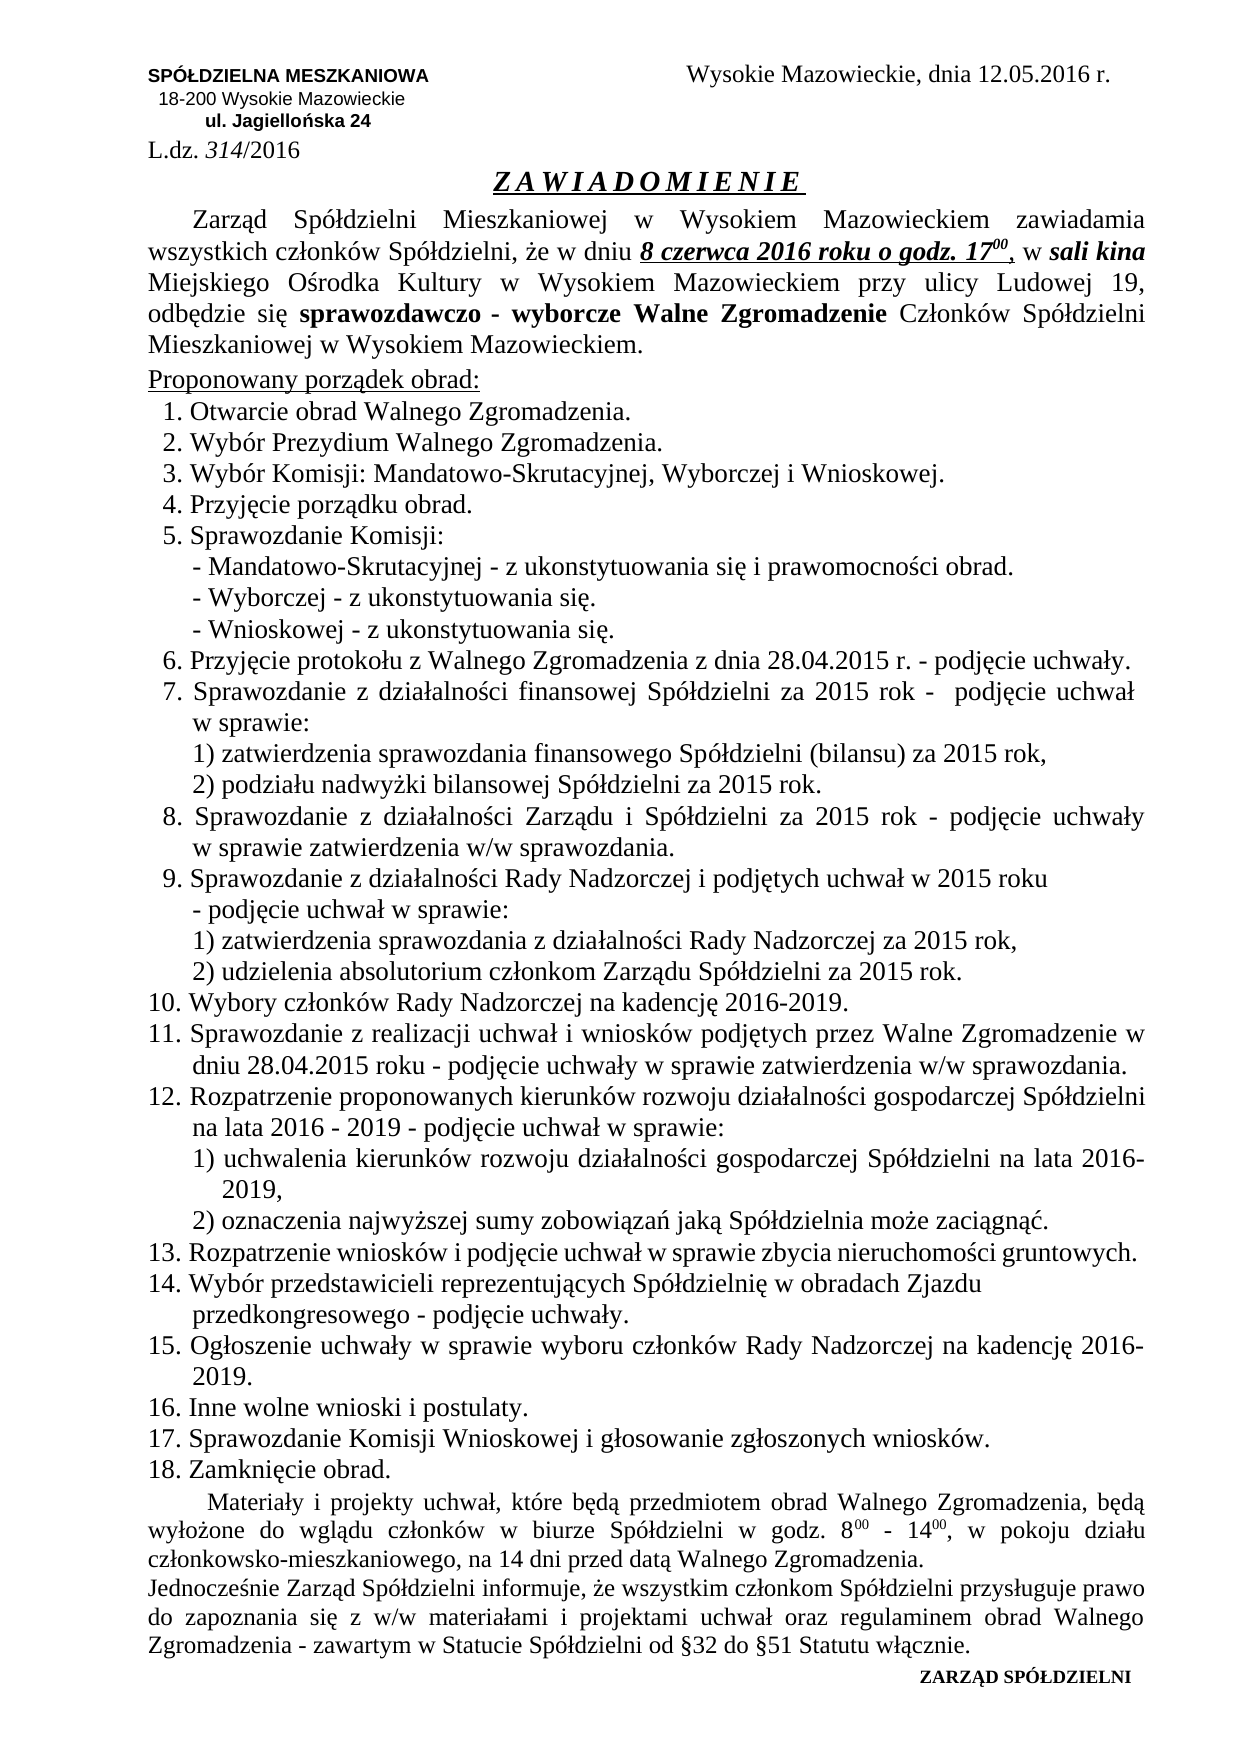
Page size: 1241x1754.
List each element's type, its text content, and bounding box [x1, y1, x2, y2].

text 1. Otwarcie obrad Walnego Zgromadzenia. [162, 395, 1146, 426]
text 18-200 Wysokie Mazowieckie [148, 88, 1146, 109]
text Proponowany porządek obrad: [148, 363, 1146, 395]
text 2) podziału nadwyżki bilansowej Spółdzielni za 2015 rok. [192, 768, 1146, 799]
text 1) zatwierdzenia sprawozdania finansowego Spółdzielni (bilansu) za 2015 rok, [192, 737, 1146, 768]
text Materiały i projekty uchwał, które będą przedmiotem obrad Walnego Zgromadzenia, będą wyłożone do wglądu członków w biurze Spółdzielni w godz. 800 - 1400, w pokoju działu członkowsko-mieszkaniowego, na 14 dni przed datą Walnego Zgromadzenia. [148, 1487, 1146, 1573]
text 3. Wybór Komisji: Mandatowo-Skrutacyjnej, Wyborczej i Wnioskowej. [162, 457, 1146, 488]
text 14. Wybór przedstawicieli reprezentujących Spółdzielnię w obradach Zjazdu [148, 1267, 1146, 1298]
text - Mandatowo-Skrutacyjnej - z ukonstytuowania się i prawomocności obrad. [192, 550, 1146, 582]
text ZARZĄD SPÓŁDZIELNI [148, 1666, 1146, 1687]
text 15. Ogłoszenie uchwały w sprawie wyboru członków Rady Nadzorczej na kadencję 2016-2019. [148, 1329, 1146, 1391]
text 17. Sprawozdanie Komisji Wnioskowej i głosowanie zgłoszonych wniosków. [148, 1422, 1146, 1454]
text przedkongresowego - podjęcie uchwały. [192, 1298, 1146, 1329]
text 16. Inne wolne wnioski i postulaty. [148, 1391, 1146, 1422]
text Jednocześnie Zarząd Spółdzielni informuje, że wszystkim członkom Spółdzielni przysługuje prawo do zapoznania się z w/w materiałami i projektami uchwał oraz regulaminem obrad Walnego Zgromadzenia - zawartym w Statucie Spółdzielni od §32 do §51 Statutu włącznie. [148, 1573, 1146, 1659]
text 1) zatwierdzenia sprawozdania z działalności Rady Nadzorczej za 2015 rok, [192, 924, 1146, 955]
text 10. Wybory członków Rady Nadzorczej na kadencję 2016-2019. [148, 986, 1146, 1018]
text 13. Rozpatrzenie wniosków i podjęcie uchwał w sprawie zbycia nieruchomości gruntowych. [148, 1236, 1146, 1267]
text 2) oznaczenia najwyższej sumy zobowiązań jaką Spółdzielnia może zaciągnąć. [192, 1204, 1146, 1236]
text ul. Jagiellońska 24 [148, 109, 1146, 131]
text SPÓŁDZIELNA MESZKANIOWA Wysokie Mazowieckie, dnia 12.05.2016 r. [148, 59, 1146, 88]
text 7. Sprawozdanie z działalności finansowej Spółdzielni za 2015 rok - podjęcie uchwał w sprawie: [162, 675, 1146, 737]
text 2) udzielenia absolutorium członkom Zarządu Spółdzielni za 2015 rok. [192, 955, 1146, 986]
text 11. Sprawozdanie z realizacji uchwał i wniosków podjętych przez Walne Zgromadzenie w dniu 28.04.2015 roku - podjęcie uchwały w sprawie zatwierdzenia w/w sprawozdania. [148, 1018, 1146, 1080]
text 12. Rozpatrzenie proponowanych kierunków rozwoju działalności gospodarczej Spółdzielni na lata 2016 - 2019 - podjęcie uchwał w sprawie: [148, 1080, 1146, 1142]
text L.dz. 314/2016 [148, 135, 1146, 164]
text 6. Przyjęcie protokołu z Walnego Zgromadzenia z dnia 28.04.2015 r. - podjęcie uchwały. [162, 644, 1146, 675]
text - Wnioskowej - z ukonstytuowania się. [192, 613, 1146, 644]
text 4. Przyjęcie porządku obrad. [162, 488, 1146, 519]
text - Wyborczej - z ukonstytuowania się. [192, 582, 1146, 613]
text - podjęcie uchwał w sprawie: [192, 893, 1146, 924]
text 2. Wybór Prezydium Walnego Zgromadzenia. [162, 426, 1146, 457]
text 18. Zamknięcie obrad. [148, 1454, 1146, 1485]
text 8. Sprawozdanie z działalności Zarządu i Spółdzielni za 2015 rok - podjęcie uchwały w sprawie zatwierdzenia w/w sprawozdania. [162, 799, 1146, 862]
text Zarząd Spółdzielni Mieszkaniowej w Wysokiem Mazowieckiem zawiadamia wszystkich członków Spółdzielni, że w dniu 8 czerwca 2016 roku o godz. 1700, w sali kina Miejskiego Ośrodka Kultury w Wysokiem Mazowieckiem przy ulicy Ludowej 19, odbędzie się sprawozdawczo - wyborcze Walne Zgromadzenie Członków Spółdzielni Mieszkaniowej w Wysokiem Mazowieckiem. [148, 204, 1146, 359]
text 1) uchwalenia kierunków rozwoju działalności gospodarczej Spółdzielni na lata 2016-2019, [192, 1142, 1146, 1204]
text 5. Sprawozdanie Komisji: [162, 519, 1146, 550]
text ZAWIADOMIENIE [148, 164, 1146, 197]
text 9. Sprawozdanie z działalności Rady Nadzorczej i podjętych uchwał w 2015 roku [162, 862, 1146, 893]
